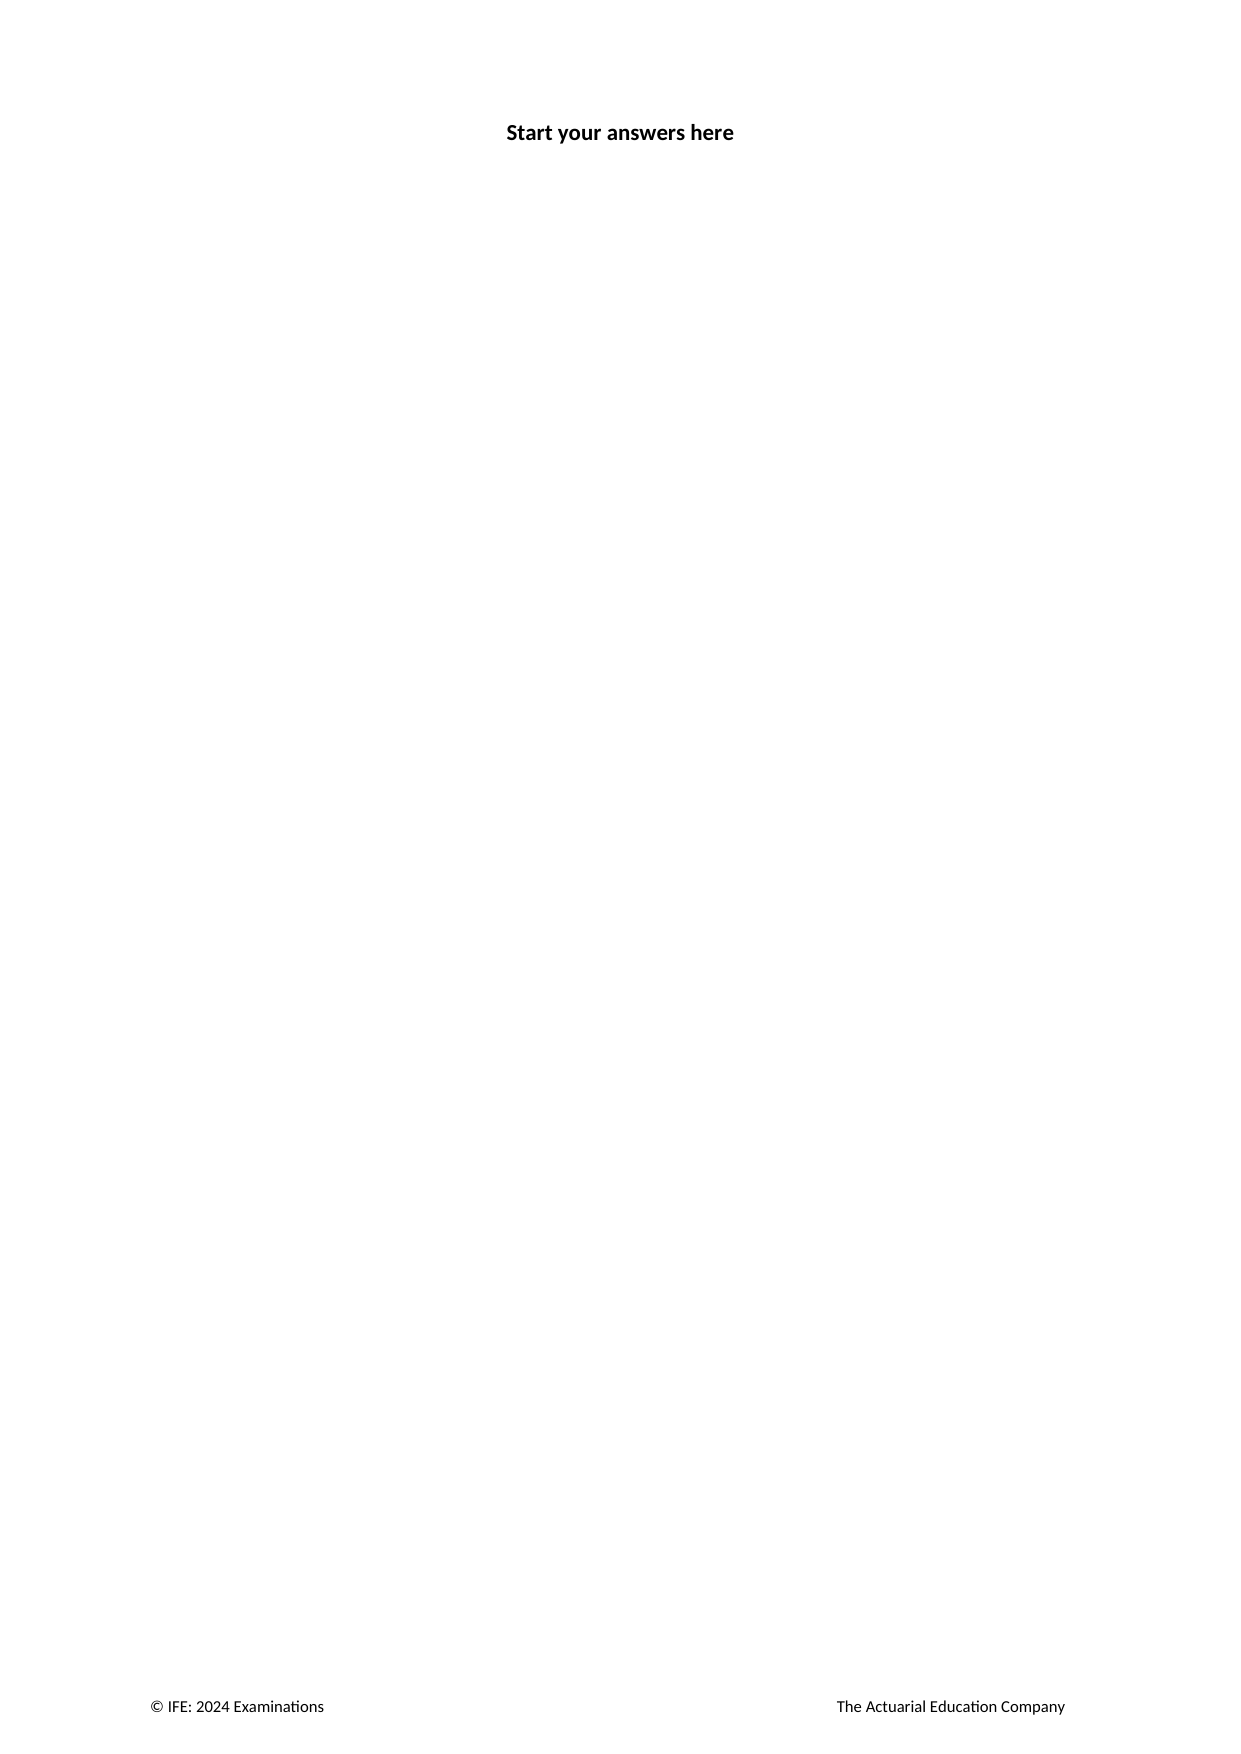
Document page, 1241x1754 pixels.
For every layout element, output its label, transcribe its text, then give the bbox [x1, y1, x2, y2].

text Start your answers here [150, 118, 1090, 146]
